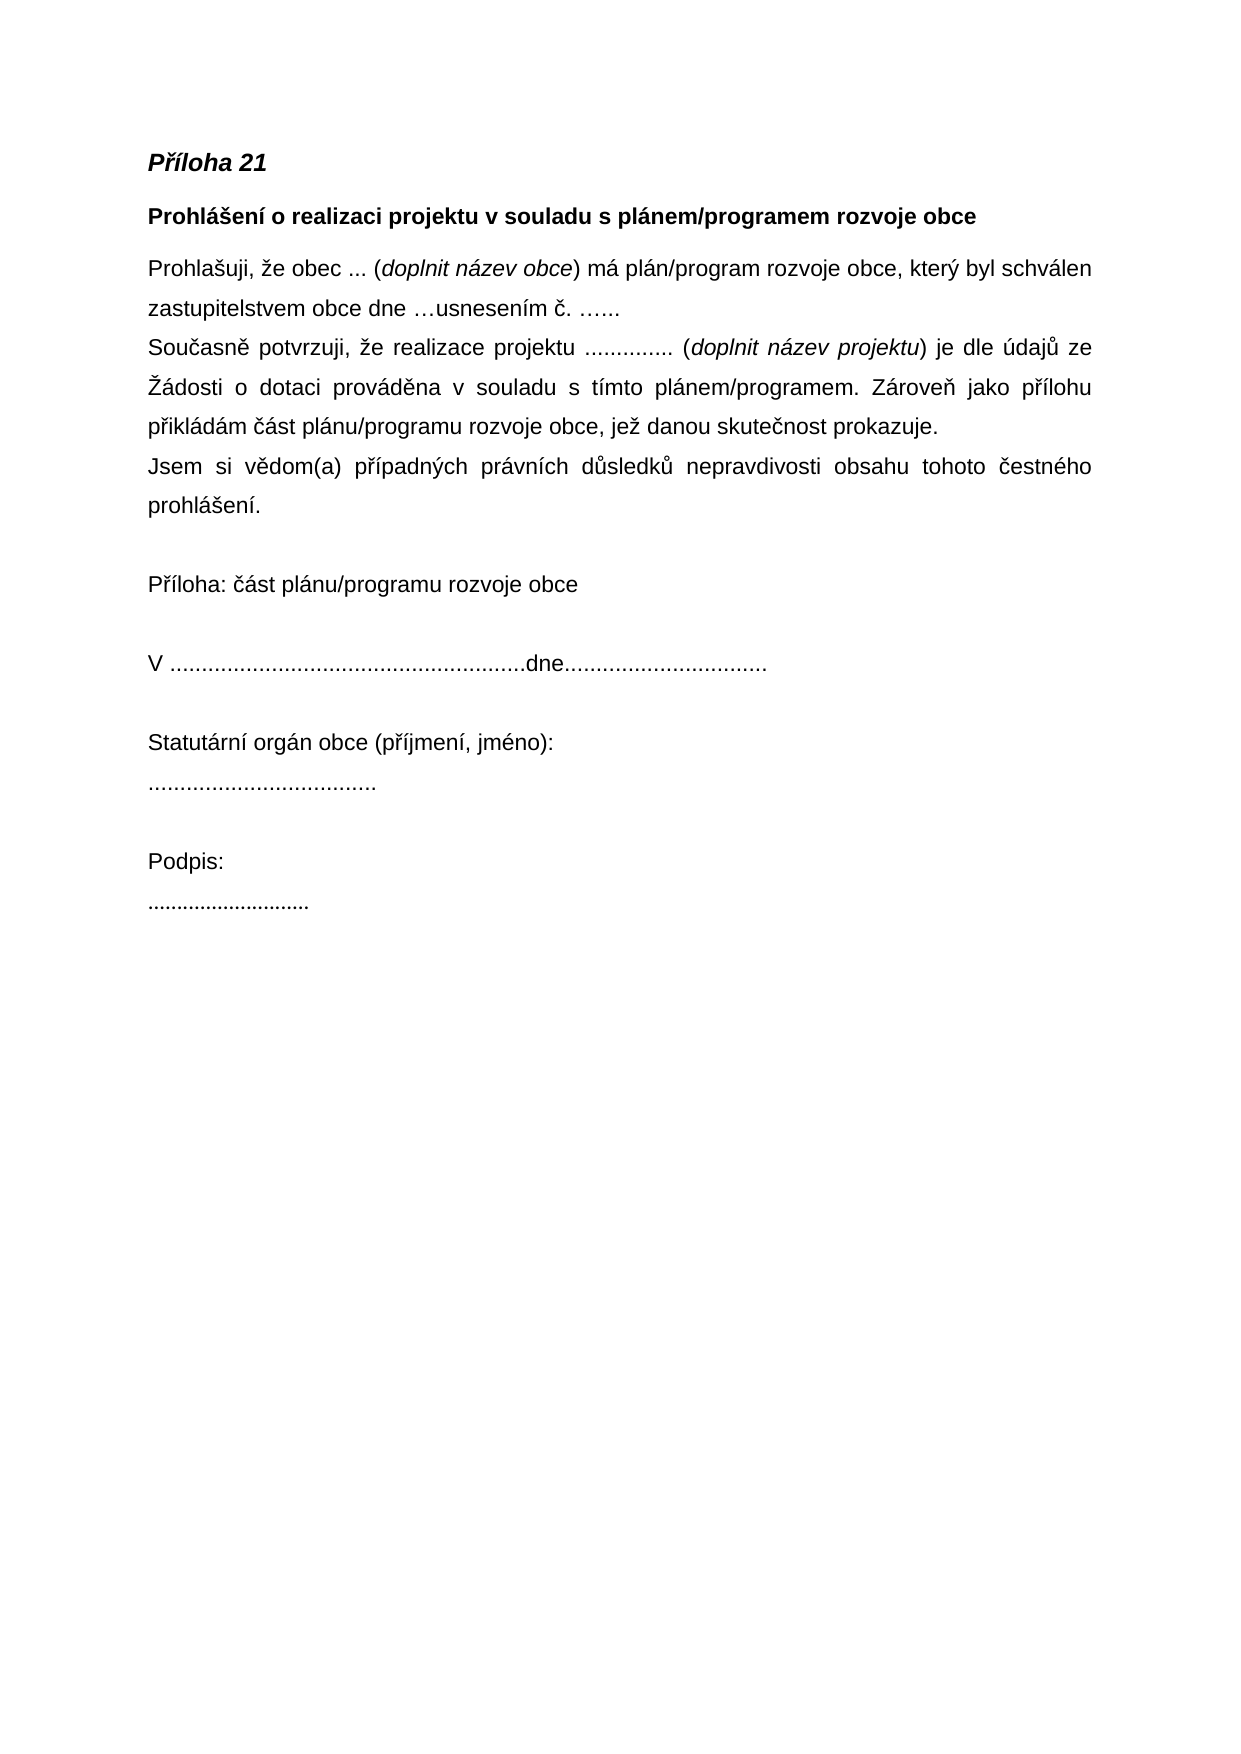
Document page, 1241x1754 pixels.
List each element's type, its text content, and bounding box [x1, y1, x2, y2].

text Statutární orgán obce (příjmení, jméno): [148, 729, 1093, 756]
text Příloha 21 [148, 148, 1093, 176]
text Prohlášení o realizaci projektu v souladu s plánem/programem rozvoje obce [148, 203, 1093, 229]
text Jsem si vědom(a) případných právních důsledků nepravdivosti obsahu tohoto čestného prohlášení. [148, 453, 1093, 519]
text Podpis: [148, 848, 1093, 874]
text Současně potvrzuji, že realizace projektu .............. (doplnit název projektu) je dle údajů ze Žádosti o dotaci prováděna v souladu s tímto plánem/programem. Zároveň jako přílohu přikládám část plánu/programu rozvoje obce, jež danou skutečnost prokazuje. [148, 334, 1093, 440]
text ............................ [148, 887, 1093, 915]
text V ........................................................dne................................ [148, 650, 1093, 677]
text Prohlašuji, že obec ... (doplnit název obce) má plán/program rozvoje obce, který byl schválen zastupitelstvem obce dne …usnesením č. …... [148, 255, 1093, 321]
text Příloha: část plánu/programu rozvoje obce [148, 571, 1093, 598]
text .................................... [148, 769, 1093, 795]
